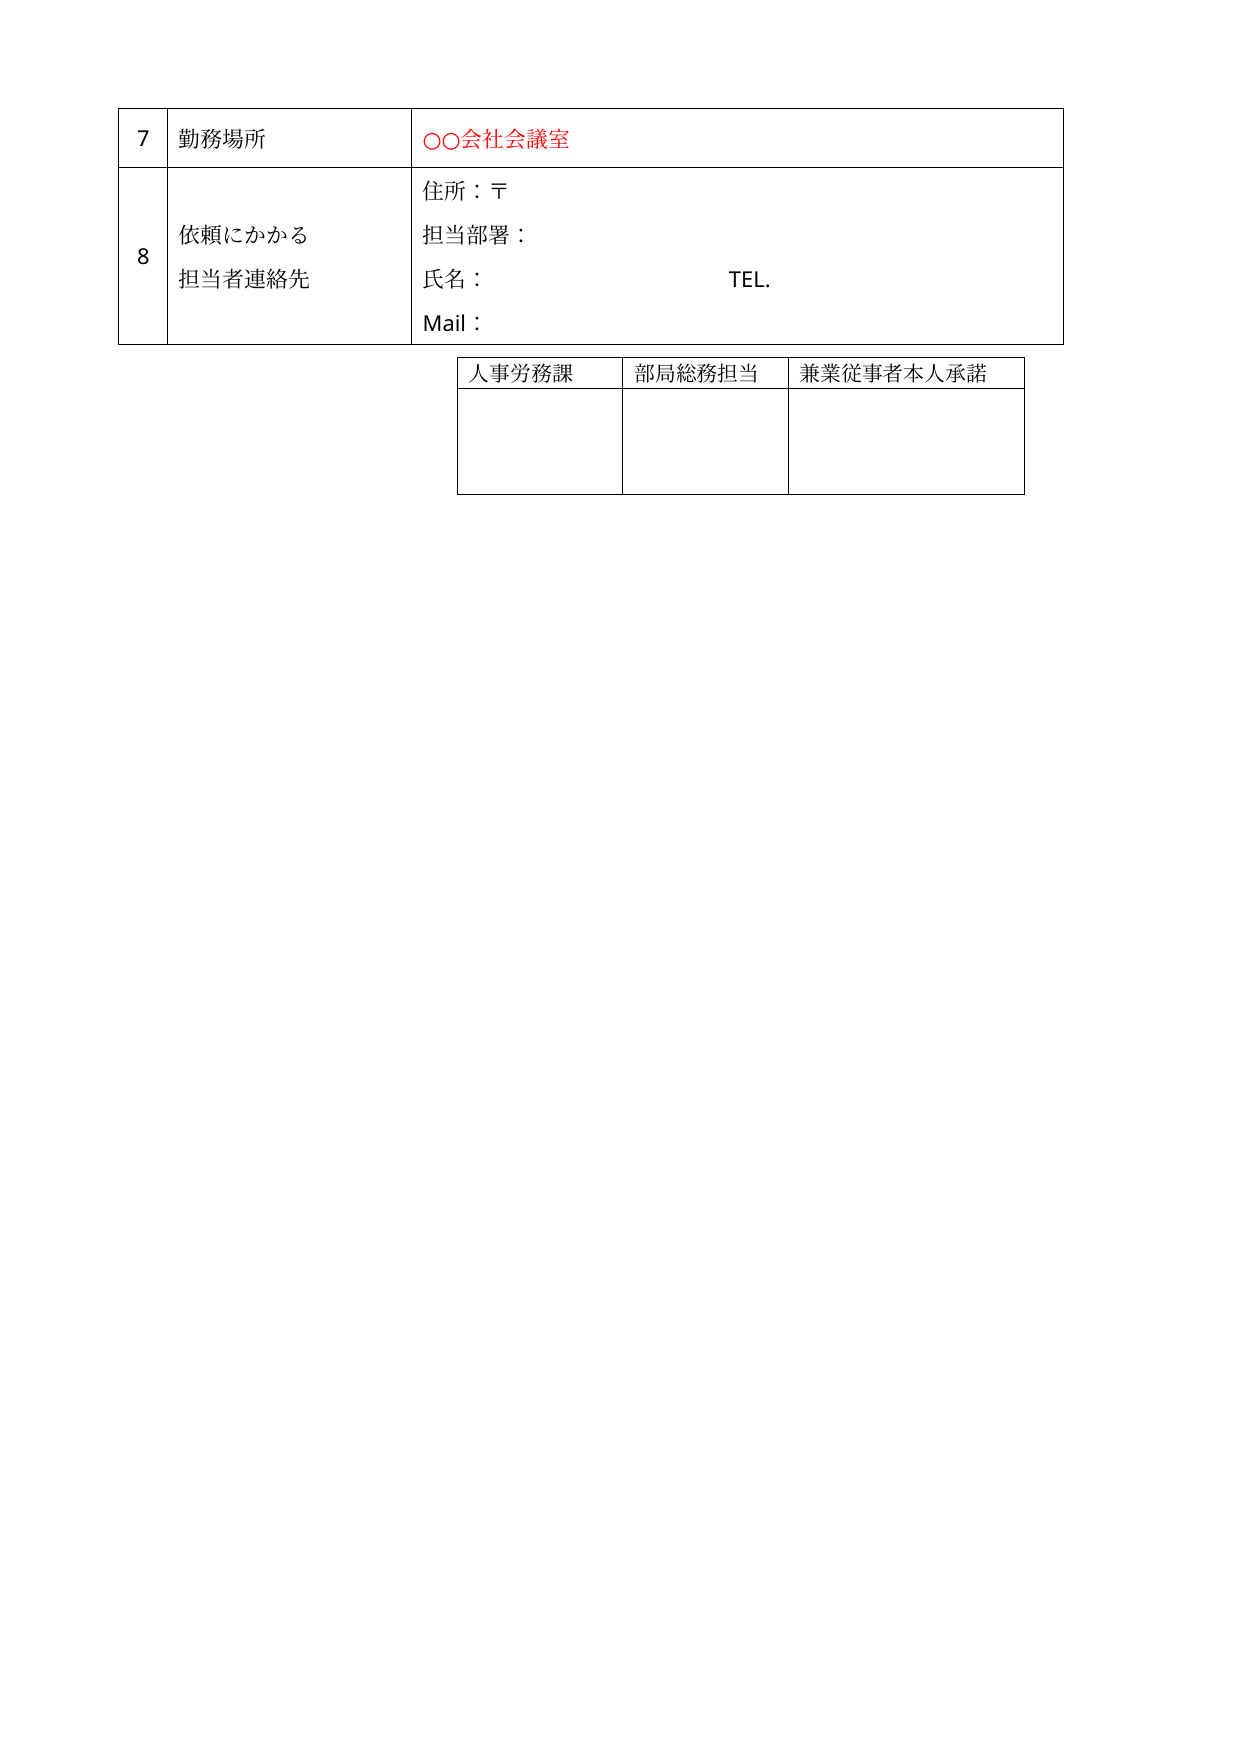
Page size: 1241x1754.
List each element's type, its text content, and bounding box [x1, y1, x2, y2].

table_cell 勤務場所 [168, 109, 411, 167]
table_cell 8 [119, 168, 167, 344]
table_cell ○○会社会議室 [412, 109, 1063, 167]
table_cell 住所：〒 担当部署： 氏名： TEL. Mail： [412, 168, 1063, 344]
table_cell 依頼にかかる 担当者連絡先 [168, 168, 411, 344]
table_cell 7 [119, 109, 167, 167]
